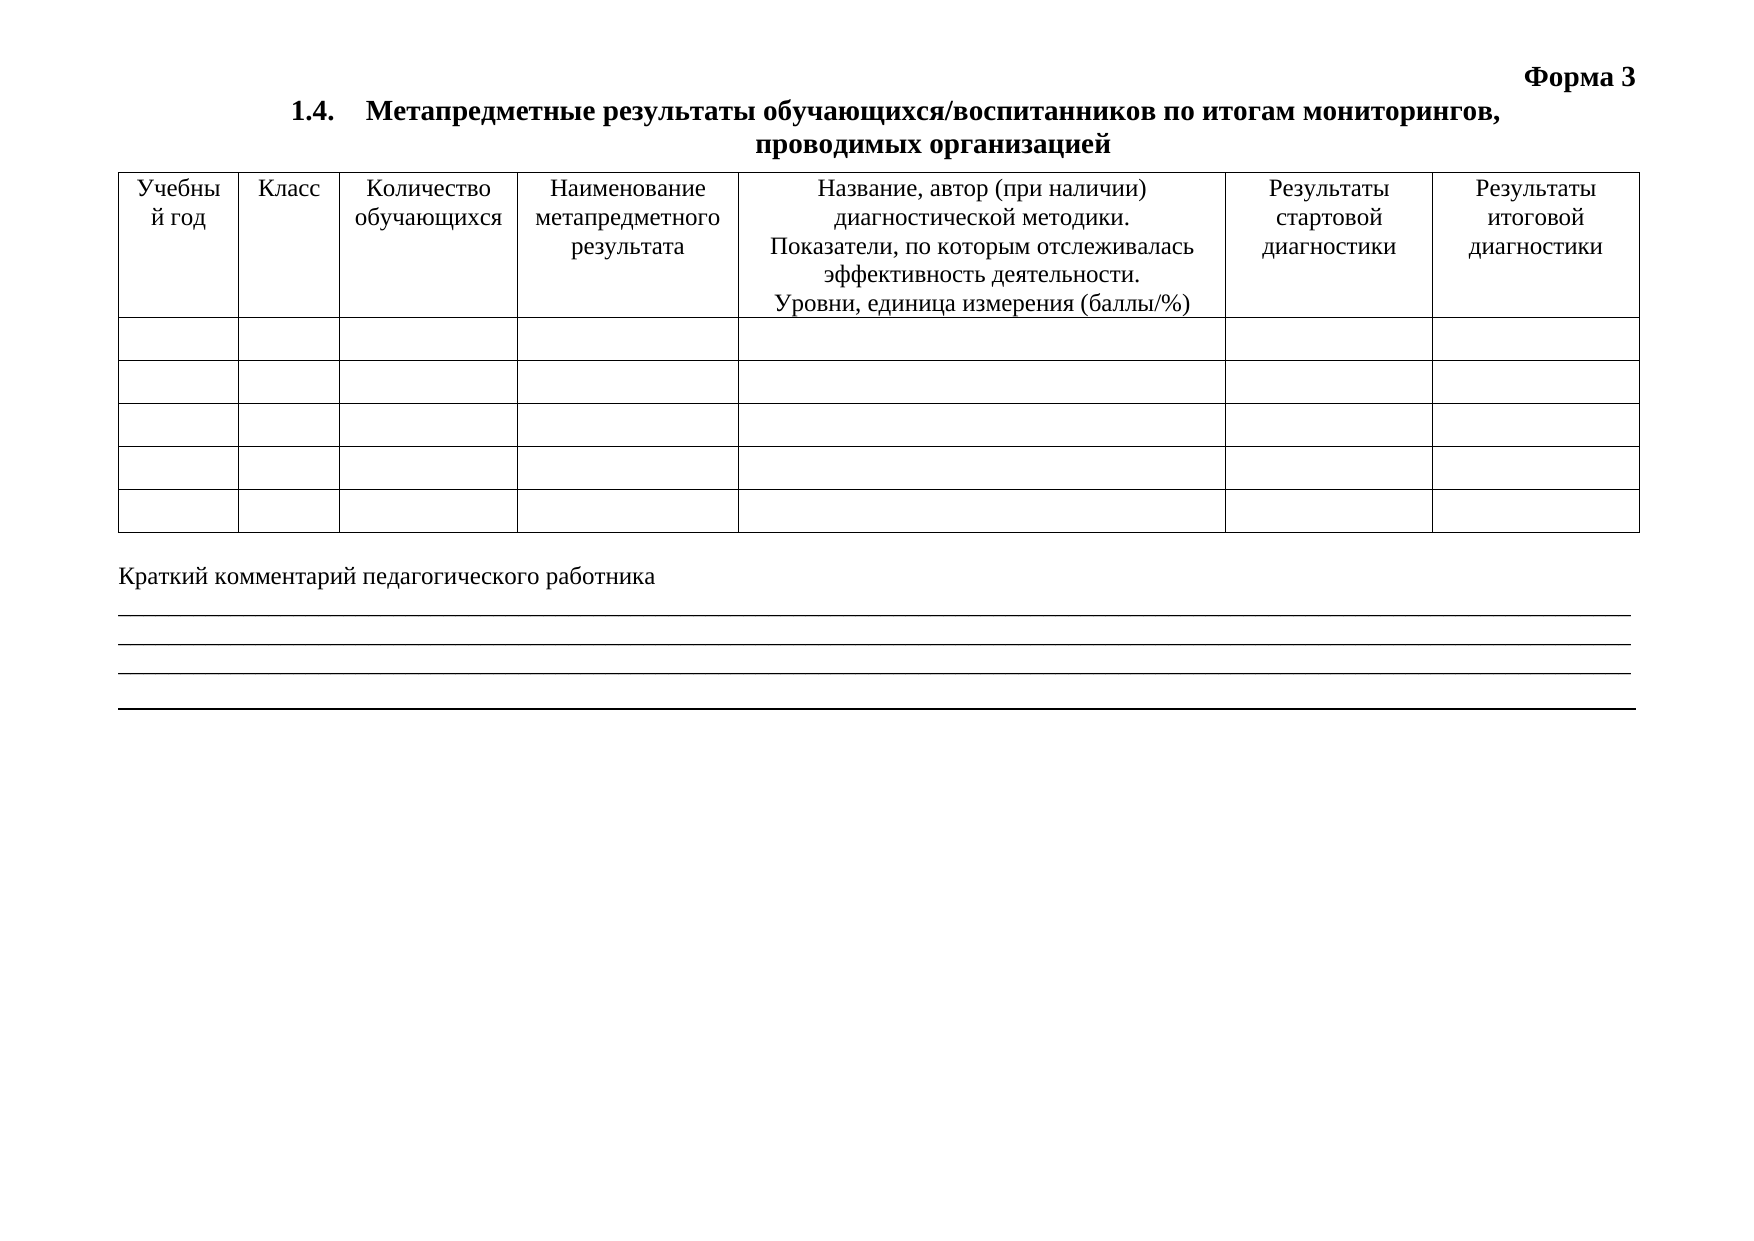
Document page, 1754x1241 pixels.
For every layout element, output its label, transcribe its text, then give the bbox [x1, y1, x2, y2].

table_cell [1226, 318, 1432, 360]
table_cell [1433, 361, 1639, 403]
table_cell [518, 361, 738, 403]
table_header Класс [239, 173, 339, 317]
table_header Название, автор (при наличии) диагностической методики. Показатели, по которым отслеживалась эффективность деятельности. Уровни, единица измерения (баллы/%) [739, 173, 1225, 317]
text Краткий комментарий педагогического работника _________________________________________________________________________________________________________________________ [118, 561, 1636, 619]
table_cell [119, 490, 238, 532]
table_header Результаты итоговой диагностики [1433, 173, 1639, 317]
list проводимых организацией [230, 126, 1636, 160]
table_cell [340, 447, 517, 489]
table_header Наименование метапредметного результата [518, 173, 738, 317]
table_cell [119, 447, 238, 489]
list Метапредметные результаты обучающихся/воспитанников по итогам мониторингов, [156, 93, 1636, 126]
table_cell [739, 404, 1225, 446]
table_cell [340, 490, 517, 532]
table_cell [1226, 404, 1432, 446]
table_cell [239, 318, 339, 360]
table_cell [739, 447, 1225, 489]
table_header Учебный год [119, 173, 238, 317]
table_cell [1433, 447, 1639, 489]
table_cell [119, 361, 238, 403]
table_cell [119, 404, 238, 446]
table_header Количество обучающихся [340, 173, 517, 317]
table_cell [518, 404, 738, 446]
table_cell [1226, 490, 1432, 532]
table_cell [1226, 361, 1432, 403]
table_cell [340, 404, 517, 446]
text Форма 3 [118, 59, 1636, 93]
table_cell [340, 318, 517, 360]
text __________________________________________________________________________________________________________________________________________________________________________________________________________________________________________________ [118, 619, 1636, 708]
table_cell [340, 361, 517, 403]
table_cell [518, 318, 738, 360]
table_cell [119, 318, 238, 360]
table_cell [1433, 318, 1639, 360]
table_cell [239, 361, 339, 403]
table_cell [1433, 404, 1639, 446]
table_cell [739, 361, 1225, 403]
table_cell [518, 447, 738, 489]
table_cell [1433, 490, 1639, 532]
table_cell [239, 404, 339, 446]
table_cell [739, 318, 1225, 360]
table_cell [239, 490, 339, 532]
table_cell [1226, 447, 1432, 489]
table_cell [239, 447, 339, 489]
table_cell [518, 490, 738, 532]
table_header Результаты стартовой диагностики [1226, 173, 1432, 317]
table_cell [739, 490, 1225, 532]
